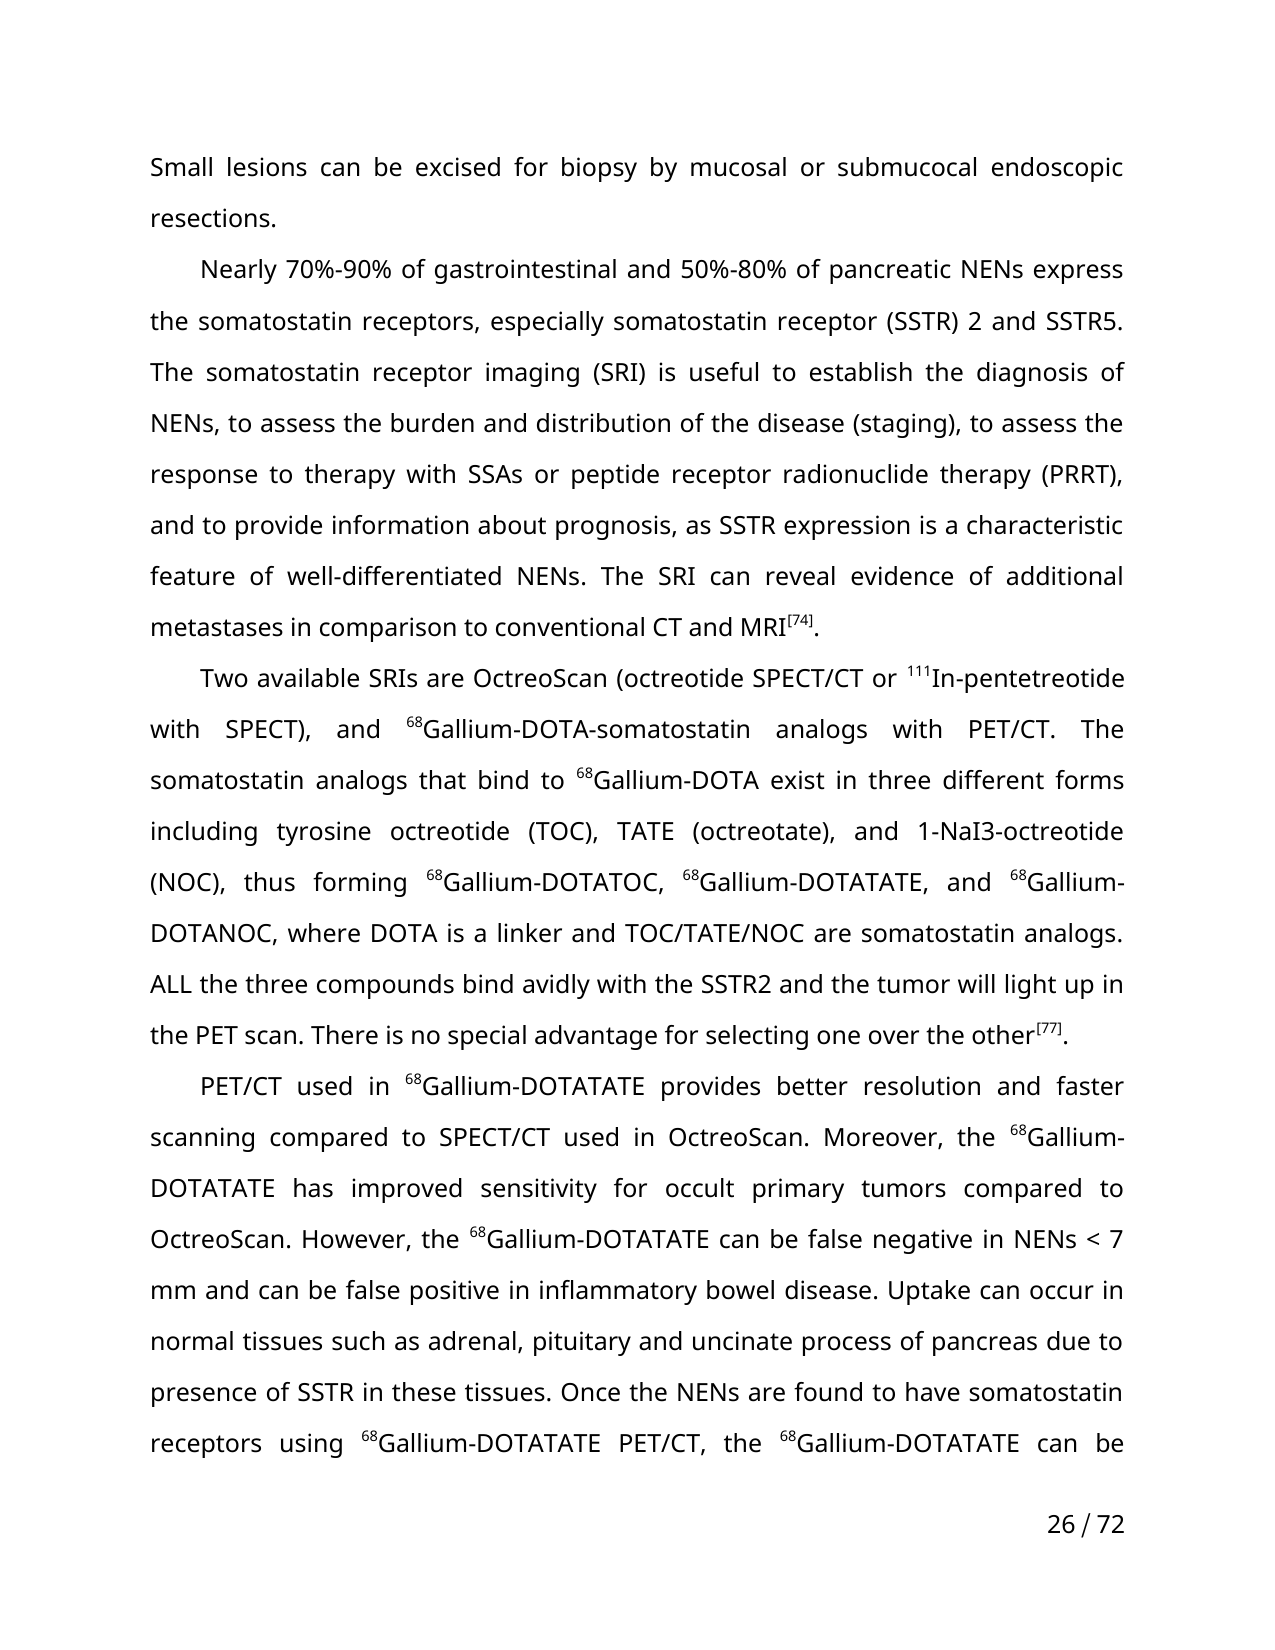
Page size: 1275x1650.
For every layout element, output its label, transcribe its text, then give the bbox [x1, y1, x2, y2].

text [150, 1069, 1125, 1460]
text Nearly 70%-90% of gastrointestinal and 50%-80% of pancreatic NENs express the somatostatin receptors, especially somatostatin receptor (SSTR) 2 and SSTR5. The somatostatin receptor imaging (SRI) is useful to establish the diagnosis of NENs, to assess the burden and distribution of the disease (staging), to assess the response to therapy with SSAs or peptide receptor radionuclide therapy (PRRT), and to provide information about prognosis, as SSTR expression is a characteristic feature of well-differentiated NENs. The SRI can reveal evidence of additional metastases in comparison to conventional CT and MRI[74]. [150, 252, 1125, 643]
text Two available SRIs are OctreoScan (octreotide SPECT/CT or 111In-pentetreotide with SPECT), and 68Gallium-DOTA-somatostatin analogs with PET/CT. The somatostatin analogs that bind to 68Gallium-DOTA exist in three different forms including tyrosine octreotide (TOC), TATE (octreotate), and 1-NaI3-octreotide (NOC), thus forming 68Gallium-DOTATOC, 68Gallium-DOTATATE, and 68Gallium-DOTANOC, where DOTA is a linker and TOC/TATE/NOC are somatostatin analogs. ALL the three compounds bind avidly with the SSTR2 and the tumor will light up in the PET scan. There is no special advantage for selecting one over the other[77]. [150, 660, 1125, 1052]
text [150, 150, 1125, 235]
